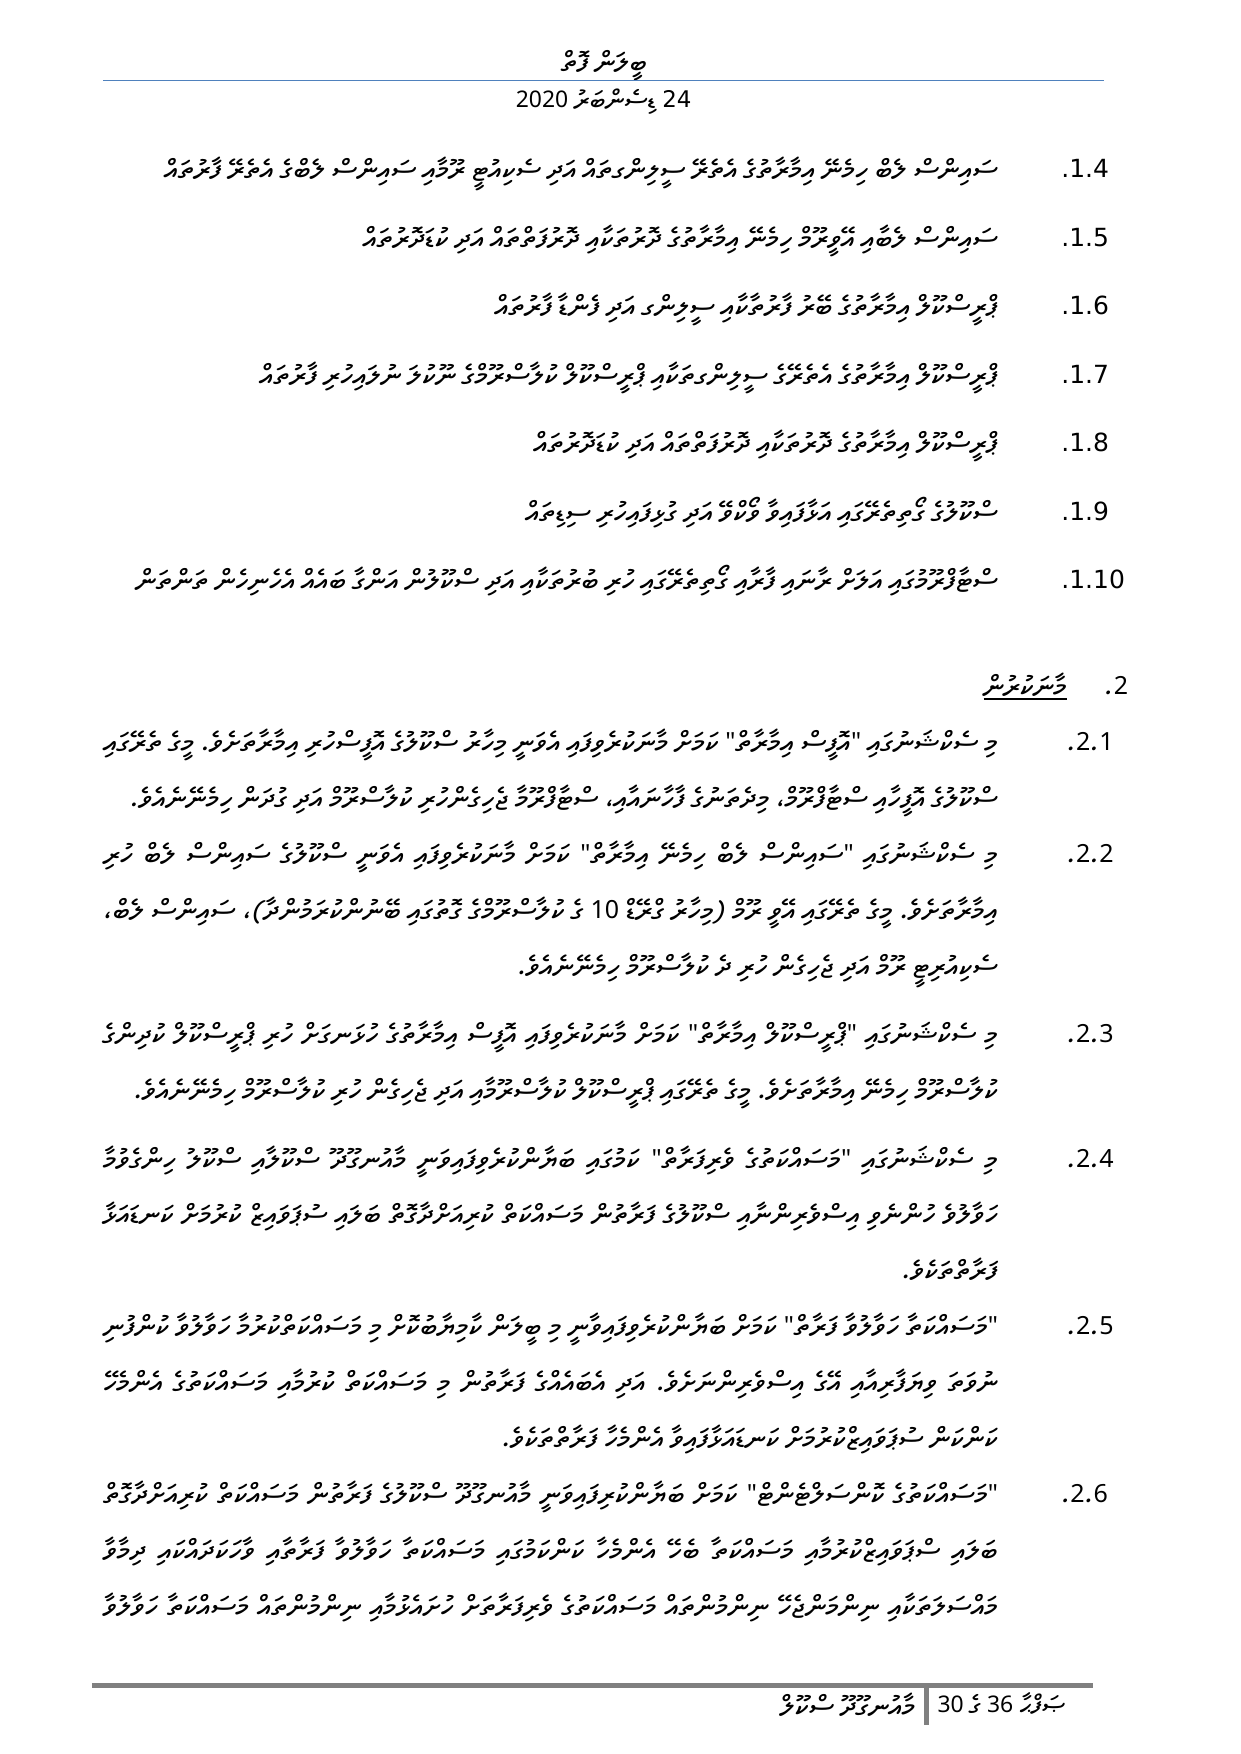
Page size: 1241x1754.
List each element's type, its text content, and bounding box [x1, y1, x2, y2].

list ސައިންސް ލެބާއި އޭވީރޫމް ހިމެނޭ އިމާރާތުގެ ދޮރުތަކާއި ދޮރުފަތްތައް އަދި ކުޑަދޮރުތައް [103, 219, 1061, 257]
list މި ސެކްޝަނުގައި "ސައިންސް ލެބް ހިމެނޭ އިމާރާތް" ކަމަށް މާނަކުރެވިފައި އެވަނީ ސްކޫލުގެ ސައިންސް ލެބް ހުރި އިމާރާތަށެވެ. މީގެ ތެރޭގައި އޭވީ ރޫމް (މިހާރު ގްރޭޑް 10 ގެ ކުލާސްރޫމްގެ ގޮތުގައި ބޭނުންކުރަމުންދާ)، ސައިންސް ލެބް، ސެކިއުރިޓީ ރޫމް އަދި ޖެހިގެން ހުރި ދެ ކުލާސްރޫމް ހިމެނޭނެއެވެ. [103, 836, 1067, 985]
list ޕްރީސްކޫލް އިމާރާތުގެ އެތެރޭގެ ސީލިންގތަކާއި ޕްރީސްކޫލް ކުލާސްރޫމްގެ ނޫކުލަ ނުލައިހުރި ފާރުތައް [103, 356, 1061, 394]
list ޕްރީސްކޫލް އިމާރާތުގެ ދޮރުތަކާއި ދޮރުފަތްތައް އަދި ކުޑަދޮރުތައް [103, 425, 1061, 462]
list މާނަކުރުން [103, 668, 1104, 705]
list ސްކޫލުގެ ގޯތިތެރޭގައި އަޅާފައިވާ ވޯކްވޭ އަދި ގުޅިފައިހުރި ސިޑިތައް [103, 493, 1061, 531]
list ސައިންސް ލެބް ހިމެނޭ އިމާރާތުގެ އެތެރޭ ސީލިންގތައް އަދި ސެކިއުޓީ ރޫމާއި ސައިންސް ލެބްގެ އެތެރޭ ފާރުތައް [103, 151, 1061, 188]
list ޕްރީސްކޫލް އިމާރާތުގެ ބޭރު ފާރުތާކާއި ސީލިންގ އަދި ފެންޑާ ފާރުތައް [103, 288, 1061, 325]
list މި ސެކްޝަނުގައި "އޮފީސް އިމާރާތް" ކަމަށް މާނަކުރެވިފައި އެވަނީ މިހާރު ސްކޫލުގެ އޮފީސްހުރި އިމާރާތަށެވެ. މީގެ ތެރޭގައި ސްކޫލުގެ އޮފީހާއި ސްޓާފްރޫމް، މިދެތަނުގެ ފާހާނައާއި، ސްޓާފްރޫމާ ޖެހިގެންހުރި ކުލާސްރޫމް އަދި ގުދަން ހިމެނޭނެއެވެ. [103, 724, 1067, 817]
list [103, 1476, 1061, 1625]
list މި ސެކްޝަނުގައި "މަސައްކަތުގެ ވެރިފަރާތް" ކަމުގައި ބަޔާންކުރެވިފައިވަނީ މާއުނގޫދޫ ސްކޫލާއި ސްކޫލު ހިންގެވުމާ ހަވާލުވެ ހުންނެވި އިސްވެރިންނާއި ސްކޫލުގެ ފަރާތުން މަސައްކަތް ކުރިއަށްދާގޮތް ބަލައި ސުޕަވައިޒް ކުރުމަށް ކަނޑައަޅާ ފަރާތްތަކެވެ. [103, 1140, 1067, 1289]
list މި ސެކްޝަނުގައި "ޕްރީސްކޫލް އިމާރާތް" ކަމަށް މާނަކުރެވިފައި އޮފީސް އިމާރާތުގެ ހުޅަނގަށް ހުރި ޕްރީސްކޫލް ކުދިންގެ ކުލާސްރޫމް ހިމެނޭ އިމާރާތަށެވެ. މީގެ ތެރޭގައި ޕްރީސްކޫލް ކުލާސްރޫމާއި އަދި ޖެހިގެން ހުރި ކުލާސްރޫމް ހިމެނޭނެއެވެ. [103, 1016, 1067, 1109]
list ސްޓާފްރޫމުގައި އަލަށް ރާނައި ފާރާއި ގޯތިތެރޭގައި ހުރި ބުރުތަކާއި އަދި ސްކޫލުން އަންގާ ބައެއް އެހެނިހެން ތަންތަން [103, 562, 1061, 599]
list "މަސައްކަތާ ހަވާލުވާ ފަރާތް" ކަމަށް ބަޔާންކުރެވިފައިވާނީ މި ބީލަން ކާމިޔާބުކޮށް މި މަސައްކަތްކުރުމާ ހަވާލުވާ ކުންފުނި ނުވަތަ ވިޔަފާރިއާއި އޭގެ އިސްވެރިންނަށެވެ. އަދި އެބައެއްގެ ފަރާތުން މި މަސައްކަތް ކުރުމާއި މަސައްކަތުގެ އެންމެހޭ ކަންކަން ސުޕަވައިޒްކުރުމަށް ކަނޑައަޅާފައިވާ އެންމެހާ ފަރާތްތަކެވެ. [103, 1308, 1067, 1457]
